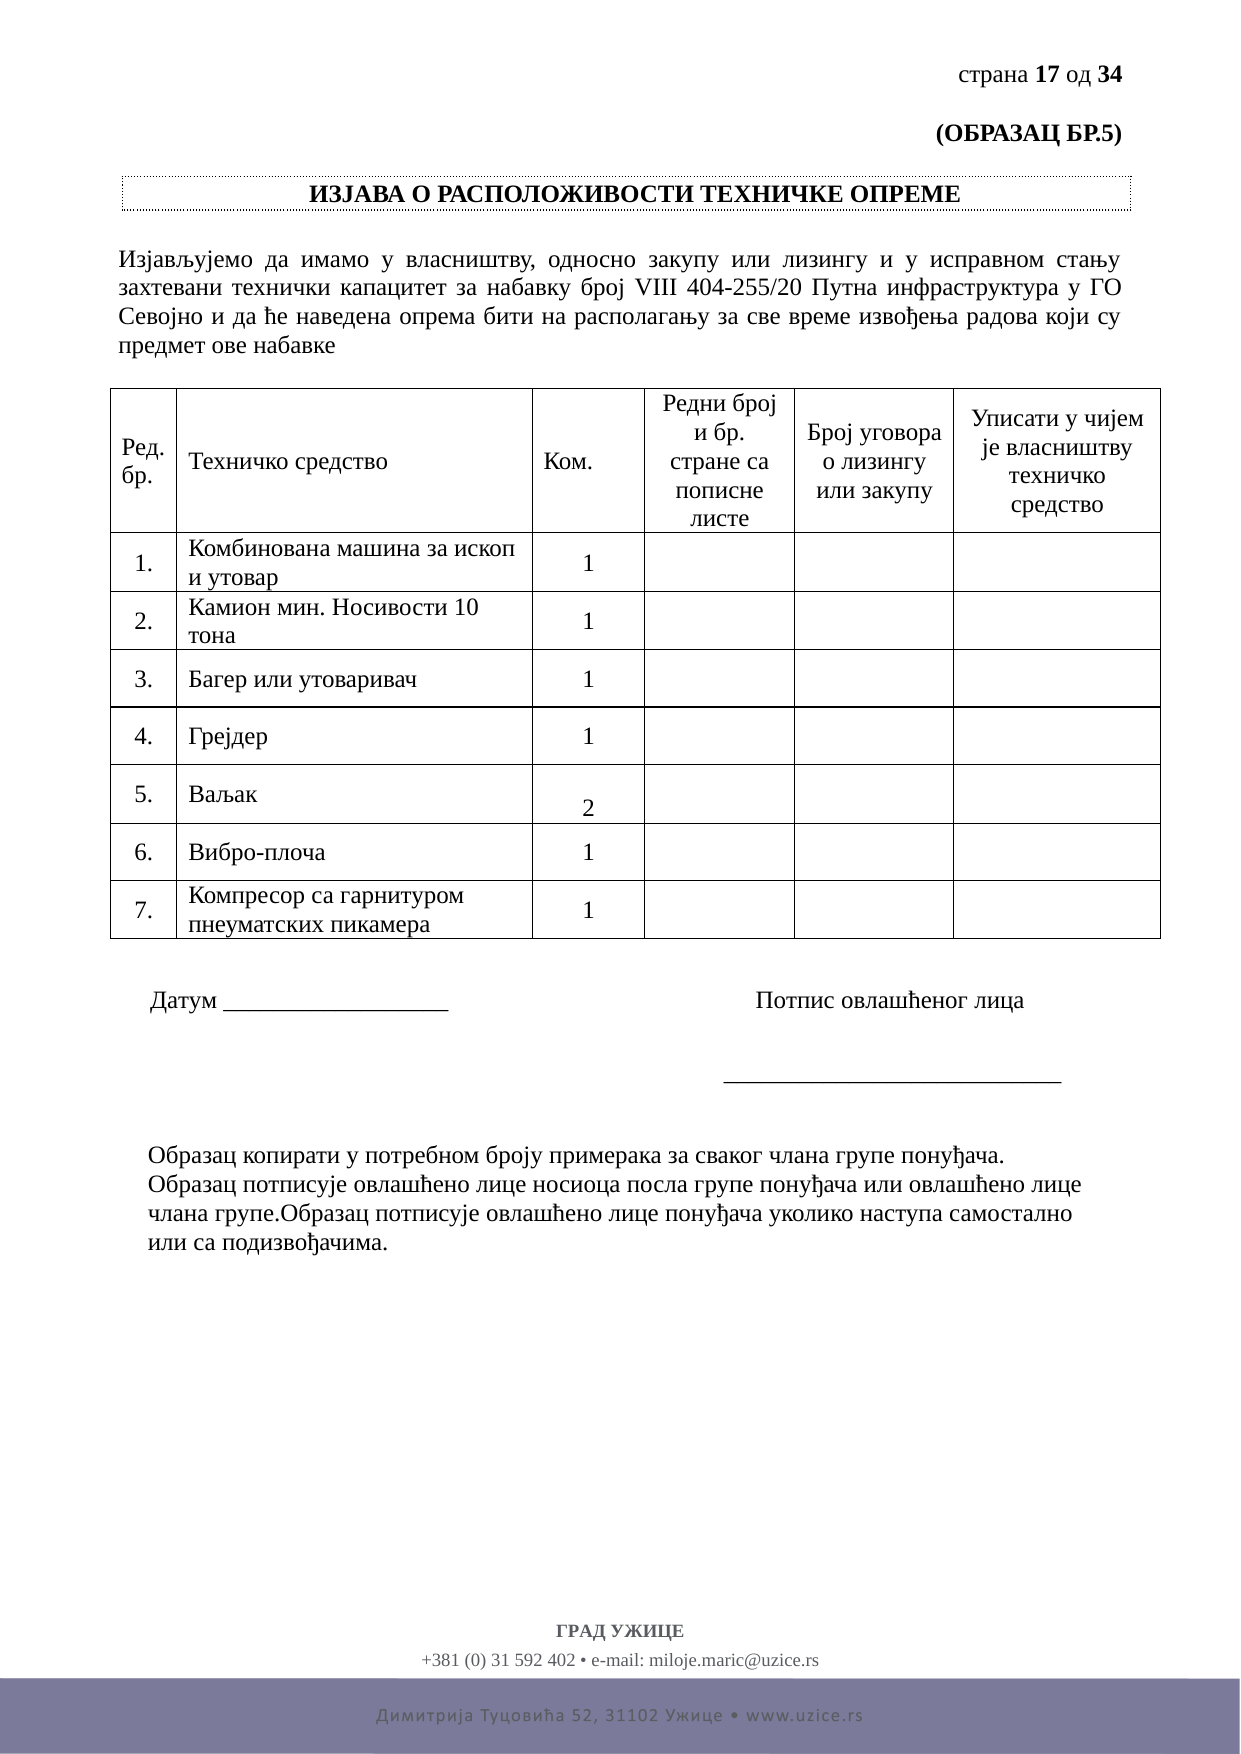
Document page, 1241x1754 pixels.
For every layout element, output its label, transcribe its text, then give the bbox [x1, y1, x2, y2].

table_cell Камион мин. Носивости 10 тона [177, 592, 532, 649]
table_cell 1 [533, 592, 644, 649]
table_cell Комбинована машина за ископ и утовар [177, 533, 532, 591]
table_cell [954, 765, 1160, 822]
table_cell [954, 533, 1160, 591]
text (ОБРАЗАЦ БР.5) [148, 118, 1122, 147]
table_header Ред. бр. [111, 389, 176, 532]
table_cell [795, 592, 953, 649]
table_cell 1. [111, 533, 176, 591]
table_cell 1 [533, 650, 644, 706]
table_cell Багер или утоваривач [177, 650, 532, 706]
table_cell Ваљак [177, 765, 532, 822]
table_cell 3. [111, 650, 176, 706]
table_cell [645, 533, 794, 591]
table_cell 1 [533, 533, 644, 591]
table_cell [954, 650, 1160, 706]
table_cell 1 [533, 881, 644, 938]
table_header Редни број и бр. стране са пописне листе [645, 389, 794, 532]
table_cell [795, 708, 953, 763]
table_cell 4. [111, 708, 176, 763]
table_cell [645, 881, 794, 938]
table_cell 6. [111, 824, 176, 879]
table_cell [795, 881, 953, 938]
picture [0, 1677, 1240, 1754]
table_cell [954, 881, 1160, 938]
table_cell [954, 592, 1160, 649]
table_cell 2 [533, 765, 644, 822]
text Образац копирати у потребном броју примерака за сваког члана групе понуђача. [148, 1140, 1113, 1169]
table_cell [795, 533, 953, 591]
table_cell [645, 765, 794, 822]
table_cell [645, 592, 794, 649]
text Изјављујемо да имамо у власништву, односно закупу или лизингу и у исправном стању захтевани технички капацитет за набавку број VIII 404-255/20 Путна инфраструктура у ГО Севојно и да ће наведена опрема бити на располагању за све време извођења радова који су предмет ове набавке [118, 244, 1122, 359]
table_cell [795, 650, 953, 706]
table_cell 1 [533, 824, 644, 879]
table_cell Грејдер [177, 708, 532, 763]
table_cell [645, 650, 794, 706]
text Образац потписује овлашћено лице носиоца посла групе понуђача или овлашћено лице члана групе.Образац потписује овлашћено лице понуђача уколико наступа самостално или са подизвођачима. [148, 1169, 1113, 1255]
table_cell [645, 824, 794, 879]
table_cell 7. [111, 881, 176, 938]
table_cell 1 [533, 708, 644, 763]
table_cell [795, 824, 953, 879]
table_header Ком. [533, 389, 644, 532]
table_cell [645, 708, 794, 763]
table_header Уписати у чијем је власништву техничко средство [954, 389, 1160, 532]
text ИЗЈАВА О РАСПОЛОЖИВОСТИ ТЕХНИЧКЕ ОПРЕМЕ [122, 176, 1131, 211]
table_cell Компресор са гарнитуром пнеуматских пикамера [177, 881, 532, 938]
table_header Техничко средство [177, 389, 532, 532]
table_header Број уговора о лизингу или закупу [795, 389, 953, 532]
table_cell [954, 708, 1160, 763]
table_cell [795, 765, 953, 822]
table_cell 2. [111, 592, 176, 649]
table_cell [954, 824, 1160, 879]
table_cell Вибро-плоча [177, 824, 532, 879]
table_cell 5. [111, 765, 176, 822]
